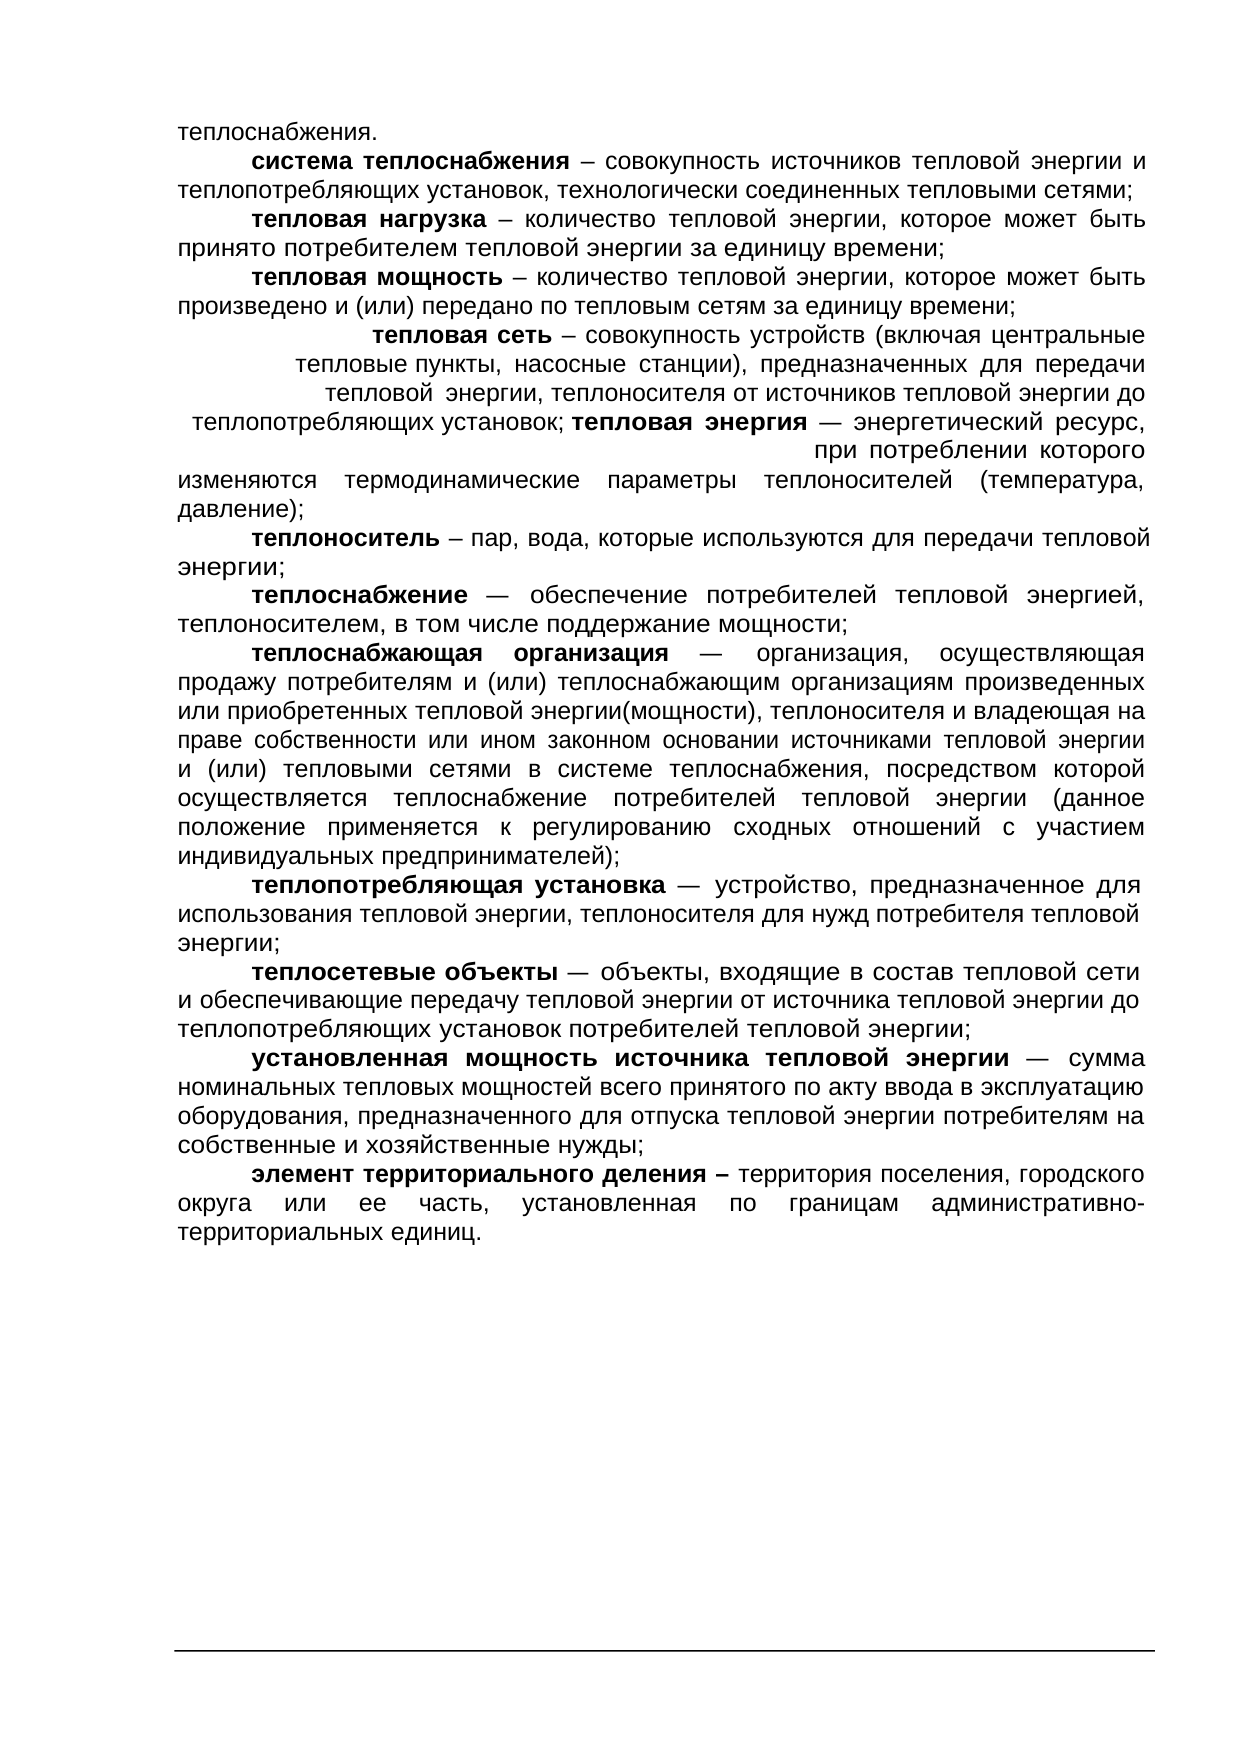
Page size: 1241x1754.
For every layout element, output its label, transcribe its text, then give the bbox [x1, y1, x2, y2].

text система теплоснабжения – совокупность источников тепловой энергии и теплопотребляющих установок, технологически соединенных тепловыми сетями; [177, 146, 1163, 203]
text теплоноситель – пар, вода, которые используются для передачи тепловой энергии; [177, 522, 1152, 580]
text теплоснабжение – обеспечение потребителей тепловой энергией, теплоносителем, в том числе поддержание мощности; [177, 580, 1144, 638]
text изменяются термодинамические параметры теплоносителей (температура, давление); [177, 464, 1145, 522]
text тепловая сеть – совокупность устройств (включая центральные тепловые пункты, насосные станции), предназначенных для передачи тепловой энергии, теплоносителя от источников тепловой энергии до теплопотребляющих установок; тепловая энергия – энергетический ресурс, при потреблении которого [177, 320, 1145, 464]
text тепловая нагрузка – количество тепловой энергии, которое может быть принято потребителем тепловой энергии за единицу времени; [177, 204, 1163, 262]
text теплоснабжения. [177, 116, 1163, 145]
text теплопотребляющая установка – устройство, предназначенное для использования тепловой энергии, теплоносителя для нужд потребителя тепловой энергии; [177, 869, 1141, 956]
text теплосетевые объекты – объекты, входящие в состав тепловой сети и обеспечивающие передачу тепловой энергии от источника тепловой энергии до теплопотребляющих установок потребителей тепловой энергии; [177, 956, 1141, 1043]
text теплоснабжающая организация – организация, осуществляющая продажу потребителям и (или) теплоснабжающим организациям произведенных или приобретенных тепловой энергии(мощности), теплоносителя и владеющая на праве собственности или ином законном основании источниками тепловой энергии и (или) тепловыми сетями в системе теплоснабжения, посредством которой осуществляется теплоснабжение потребителей тепловой энергии (данное положение применяется к регулированию сходных отношений с участием индивидуальных предпринимателей); [177, 638, 1145, 869]
text установленная мощность источника тепловой энергии – сумма номинальных тепловых мощностей всего принятого по акту ввода в эксплуатацию оборудования, предназначенного для отпуска тепловой энергии потребителям на собственные и хозяйственные нужды; [177, 1043, 1145, 1158]
text тепловая мощность – количество тепловой энергии, которое может быть произведено и (или) передано по тепловым сетям за единицу времени; [177, 262, 1163, 320]
text элемент территориального деления – территория поселения, городского округа или ее часть, установленная по границам административно- территориальных единиц. [177, 1158, 1145, 1245]
